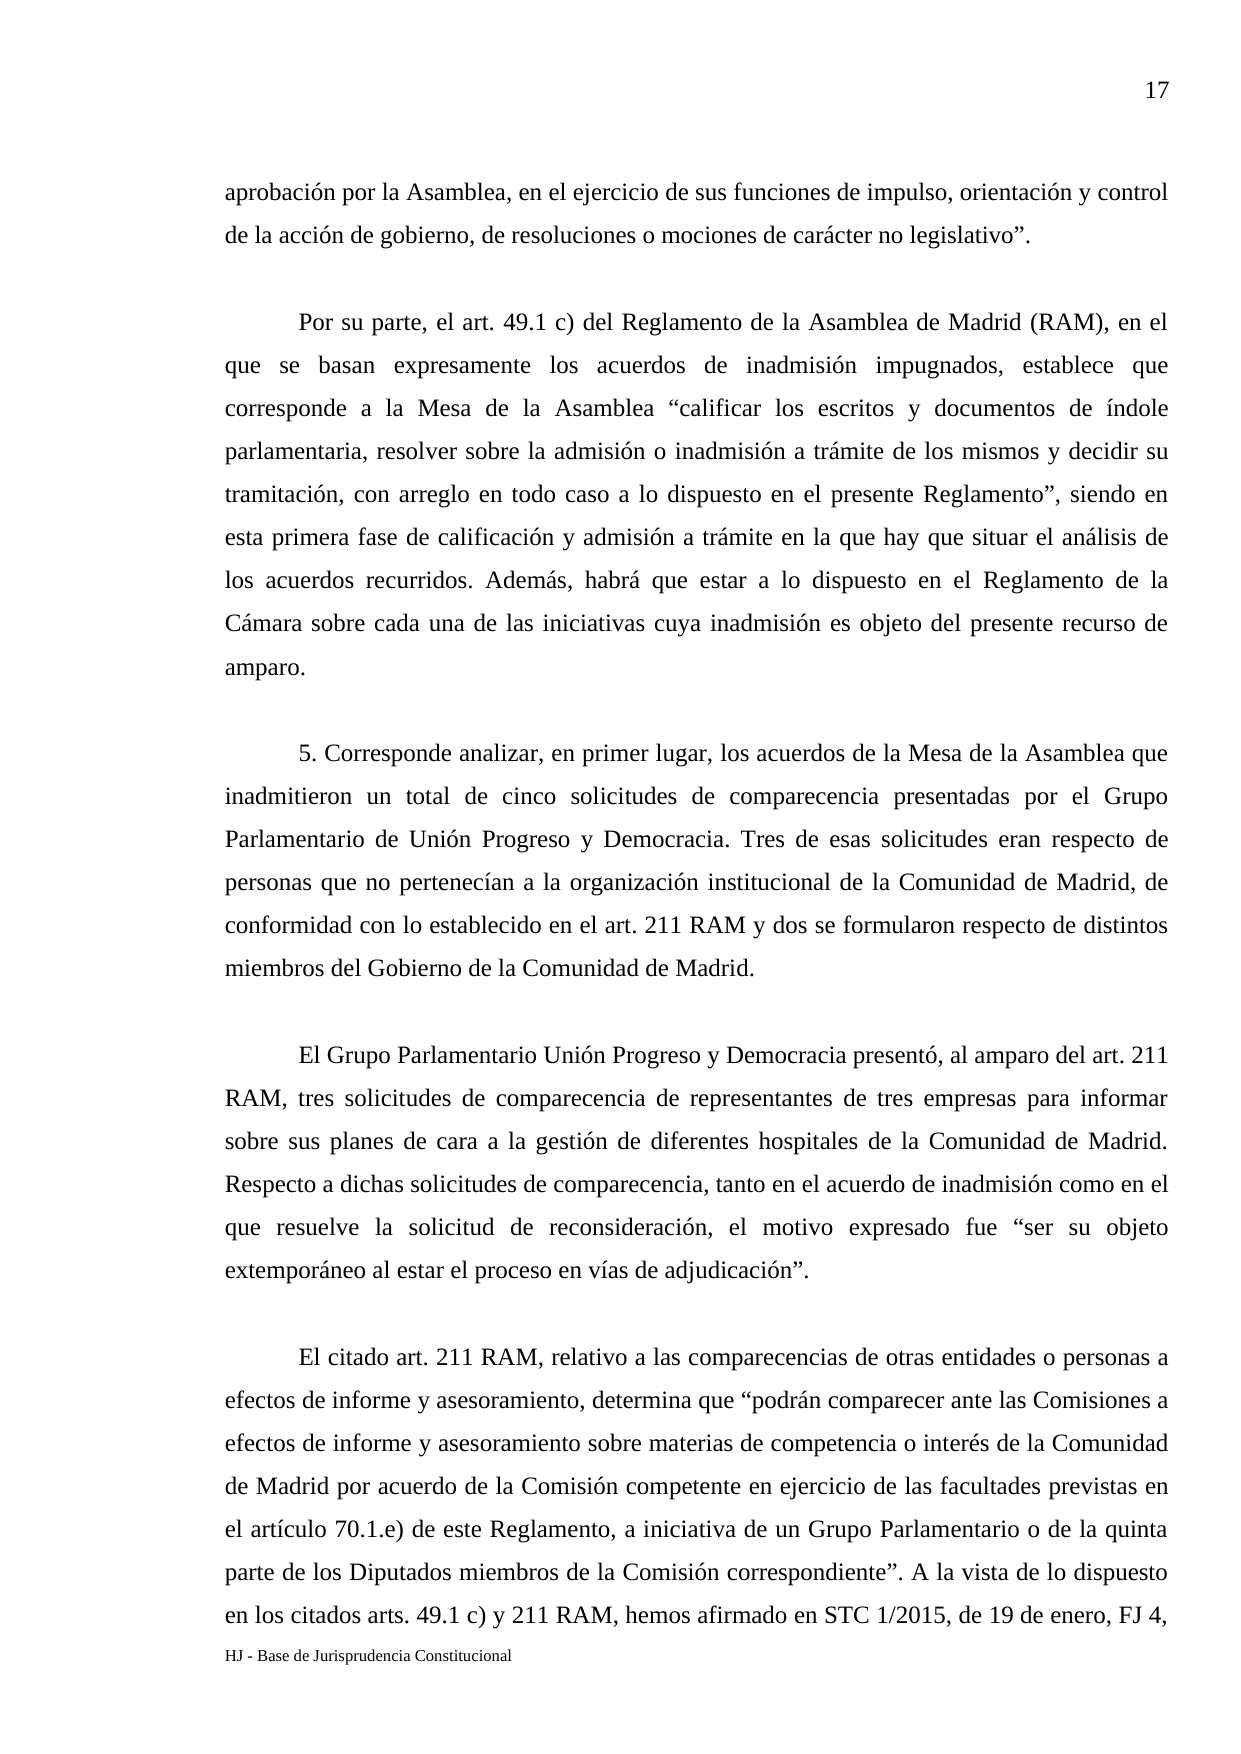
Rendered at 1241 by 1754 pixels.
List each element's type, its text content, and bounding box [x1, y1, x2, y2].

text Por su parte, el art. 49.1 c) del Reglamento de la Asamblea de Madrid (RAM), en el que se basan expresamente los acuerdos de inadmisión impugnados, establece que corresponde a la Mesa de la Asamblea “calificar los escritos y documentos de índole parlamentaria, resolver sobre la admisión o inadmisión a trámite de los mismos y decidir su tramitación, con arreglo en todo caso a lo dispuesto en el presente Reglamento”, siendo en esta primera fase de calificación y admisión a trámite en la que hay que situar el análisis de los acuerdos recurridos. Además, habrá que estar a lo dispuesto en el Reglamento de la Cámara sobre cada una de las iniciativas cuya inadmisión es objeto del presente recurso de amparo. [224, 307, 1169, 680]
text 5. Corresponde analizar, en primer lugar, los acuerdos de la Mesa de la Asamblea que inadmitieron un total de cinco solicitudes de comparecencia presentadas por el Grupo Parlamentario de Unión Progreso y Democracia. Tres de esas solicitudes eran respecto de personas que no pertenecían a la organización institucional de la Comunidad de Madrid, de conformidad con lo establecido en el art. 211 RAM y dos se formularon respecto de distintos miembros del Gobierno de la Comunidad de Madrid. [224, 738, 1169, 982]
text El Grupo Parlamentario Unión Progreso y Democracia presentó, al amparo del art. 211 RAM, tres solicitudes de comparecencia de representantes de tres empresas para informar sobre sus planes de cara a la gestión de diferentes hospitales de la Comunidad de Madrid. Respecto a dichas solicitudes de comparecencia, tanto en el acuerdo de inadmisión como en el que resuelve la solicitud de reconsideración, el motivo expresado fue “ser su objeto extemporáneo al estar el proceso en vías de adjudicación”. [224, 1040, 1169, 1284]
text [224, 177, 1169, 249]
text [224, 1342, 1169, 1629]
